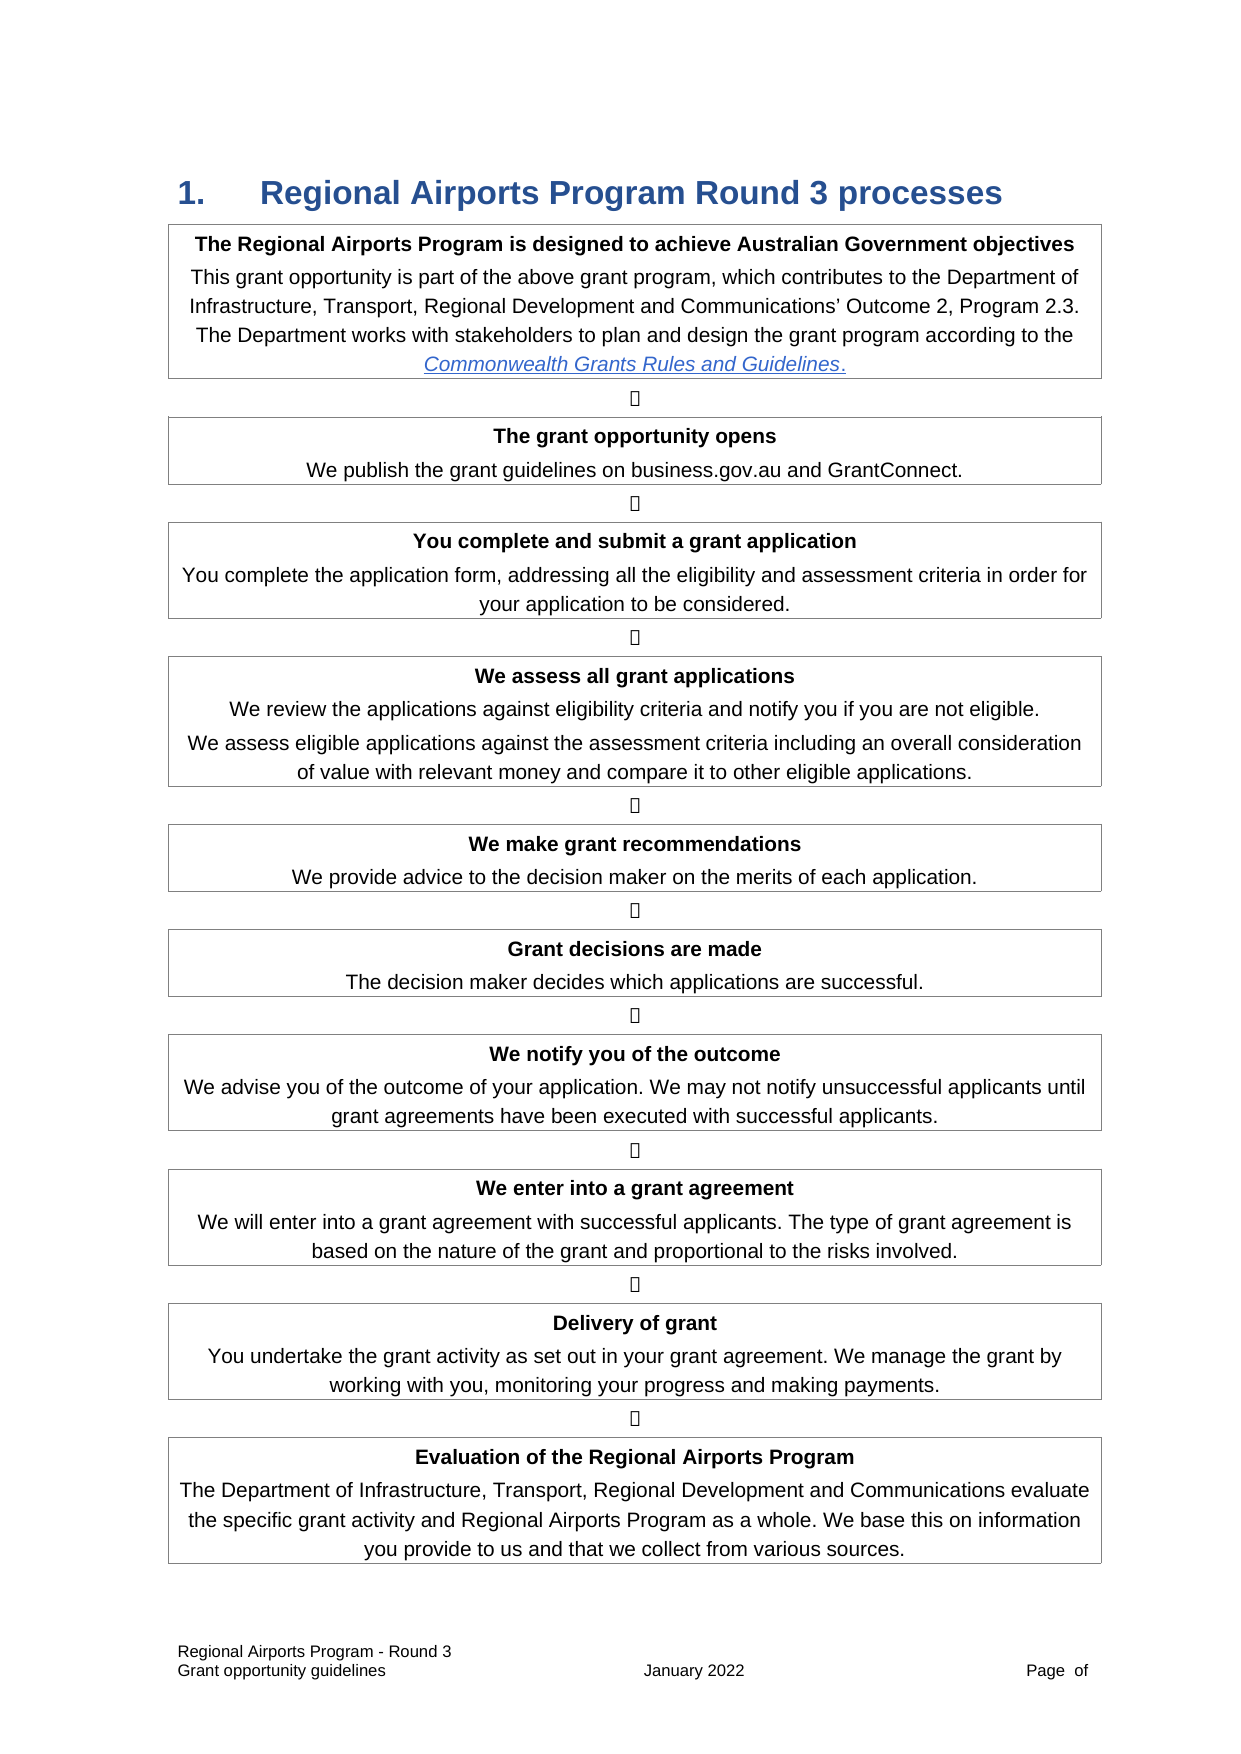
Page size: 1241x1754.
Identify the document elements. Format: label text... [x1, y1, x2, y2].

text  [177, 1001, 1092, 1030]
text We make grant recommendations [169, 825, 1101, 855]
text  [177, 383, 1092, 412]
text  [177, 1404, 1092, 1433]
text The decision maker decides which applications are successful. [169, 962, 1101, 996]
text  [177, 488, 1092, 517]
text  [177, 1269, 1092, 1299]
text We assess eligible applications against the assessment criteria including an overall consideration of value with relevant money and compare it to other eligible applications. [169, 723, 1101, 786]
text We advise you of the outcome of your application. We may not notify unsuccessful applicants until grant agreements have been executed with successful applicants. [169, 1067, 1101, 1130]
text We notify you of the outcome [169, 1035, 1101, 1066]
text  [177, 623, 1092, 652]
text We enter into a grant agreement [169, 1170, 1101, 1200]
text You complete the application form, addressing all the eligibility and assessment criteria in order for your application to be considered. [169, 555, 1101, 618]
text We assess all grant applications [169, 657, 1101, 688]
text Delivery of grant [169, 1304, 1101, 1334]
text The grant opportunity opens [169, 418, 1101, 448]
text We publish the grant guidelines on business.gov.au and GrantConnect. [169, 450, 1101, 484]
text The Regional Airports Program is designed to achieve Australian Government objectives [169, 225, 1101, 255]
text  [177, 1135, 1092, 1164]
text We review the applications against eligibility criteria and notify you if you are not eligible. [169, 689, 1101, 721]
text  [177, 790, 1092, 819]
text This grant opportunity is part of the above grant program, which contributes to the Department of Infrastructure, Transport, Regional Development and Communications’ Outcome 2, Program 2.3. The Department works with stakeholders to plan and design the grant program according to the Commonwealth Grants Rules and Guidelines. [169, 257, 1101, 378]
subtitle Regional Airports Program Round 3 processes [177, 173, 1092, 211]
text The Department of Infrastructure, Transport, Regional Development and Communications evaluate the specific grant activity and Regional Airports Program as a whole. We base this on information you provide to us and that we collect from various sources. [169, 1471, 1101, 1563]
text We provide advice to the decision maker on the merits of each application. [169, 857, 1101, 891]
text You undertake the grant activity as set out in your grant agreement. We manage the grant by working with you, monitoring your progress and making payments. [169, 1336, 1101, 1399]
text We will enter into a grant agreement with successful applicants. The type of grant agreement is based on the nature of the grant and proportional to the risks involved. [169, 1202, 1101, 1265]
text  [177, 896, 1092, 925]
text You complete and submit a grant application [169, 523, 1101, 553]
text Grant decisions are made [169, 930, 1101, 961]
text Evaluation of the Regional Airports Program [169, 1438, 1101, 1469]
